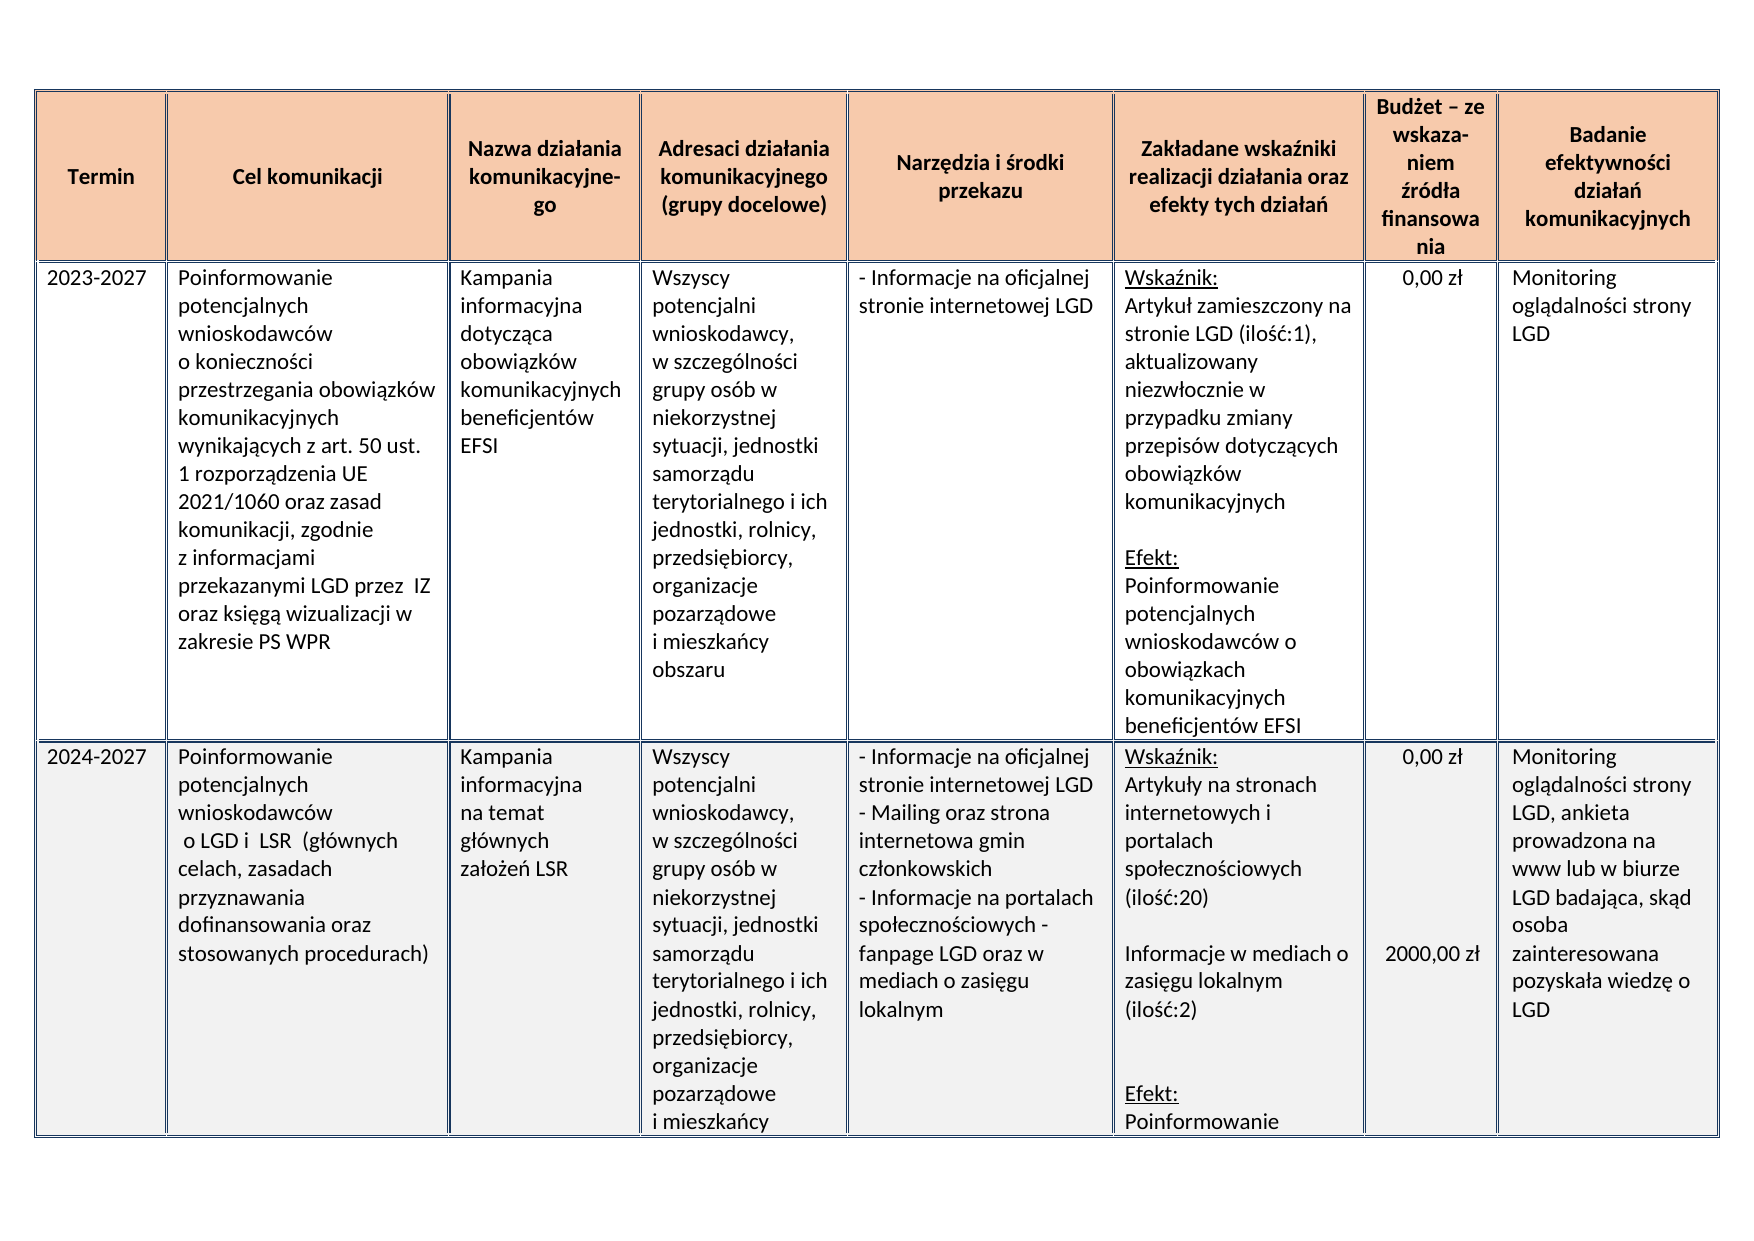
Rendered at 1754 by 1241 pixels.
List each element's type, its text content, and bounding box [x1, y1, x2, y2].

table_header Adresaci działania komunikacyjnego (grupy docelowe) [641, 92, 847, 260]
table_cell 2024-2027 [35, 739, 167, 1135]
table_header Zakładane wskaźniki realizacji działania oraz efekty tych działań [1113, 92, 1364, 260]
table_header Budżet – ze wskaza-niem źródła finansowania [1364, 92, 1497, 260]
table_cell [1113, 742, 1364, 1135]
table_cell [641, 743, 847, 1135]
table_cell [167, 739, 449, 1135]
table_cell 2023-2027 [35, 260, 167, 739]
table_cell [449, 739, 641, 1135]
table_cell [1497, 739, 1719, 1135]
table_cell Kampania informacyjna dotycząca obowiązków komunikacyjnych beneficjentów EFSI [451, 263, 639, 739]
table_header Cel komunikacji [167, 90, 449, 260]
table_cell Poinformowanie potencjalnych wnioskodawców o konieczności przestrzegania obowiązków komunikacyjnych wynikających z art. 50 ust. 1 rozporządzenia UE 2021/1060 oraz zasad komunikacji, zgodnie z informacjami przekazanymi LGD przez IZ oraz księgą wizualizacji w zakresie PS WPR [168, 263, 447, 739]
table_header Badanie efektywności działań komunikacyjnych [1497, 92, 1717, 260]
table_header Termin [37, 90, 167, 260]
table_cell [848, 743, 1113, 1135]
table_cell 0,00 zł [1366, 263, 1496, 739]
table_cell - Informacje na oficjalnej stronie internetowej LGD [849, 263, 1112, 739]
table_cell Wskaźnik: Artykuł zamieszczony na stronie LGD (ilość:1), aktualizowany niezwłocznie w przypadku zmiany przepisów dotyczących obowiązków komunikacyjnych Efekt: Poinformowanie potencjalnych wnioskodawców o obowiązkach komunikacyjnych beneficjentów EFSI [1115, 263, 1363, 739]
table_header Nazwa działania komunikacyjne-go [449, 90, 641, 260]
table_header Narzędzia i środki przekazu [848, 92, 1113, 260]
table_cell 0,00 zł 2000,00 zł [1364, 742, 1497, 1135]
table_cell Monitoring oglądalności strony LGD [1497, 260, 1719, 739]
